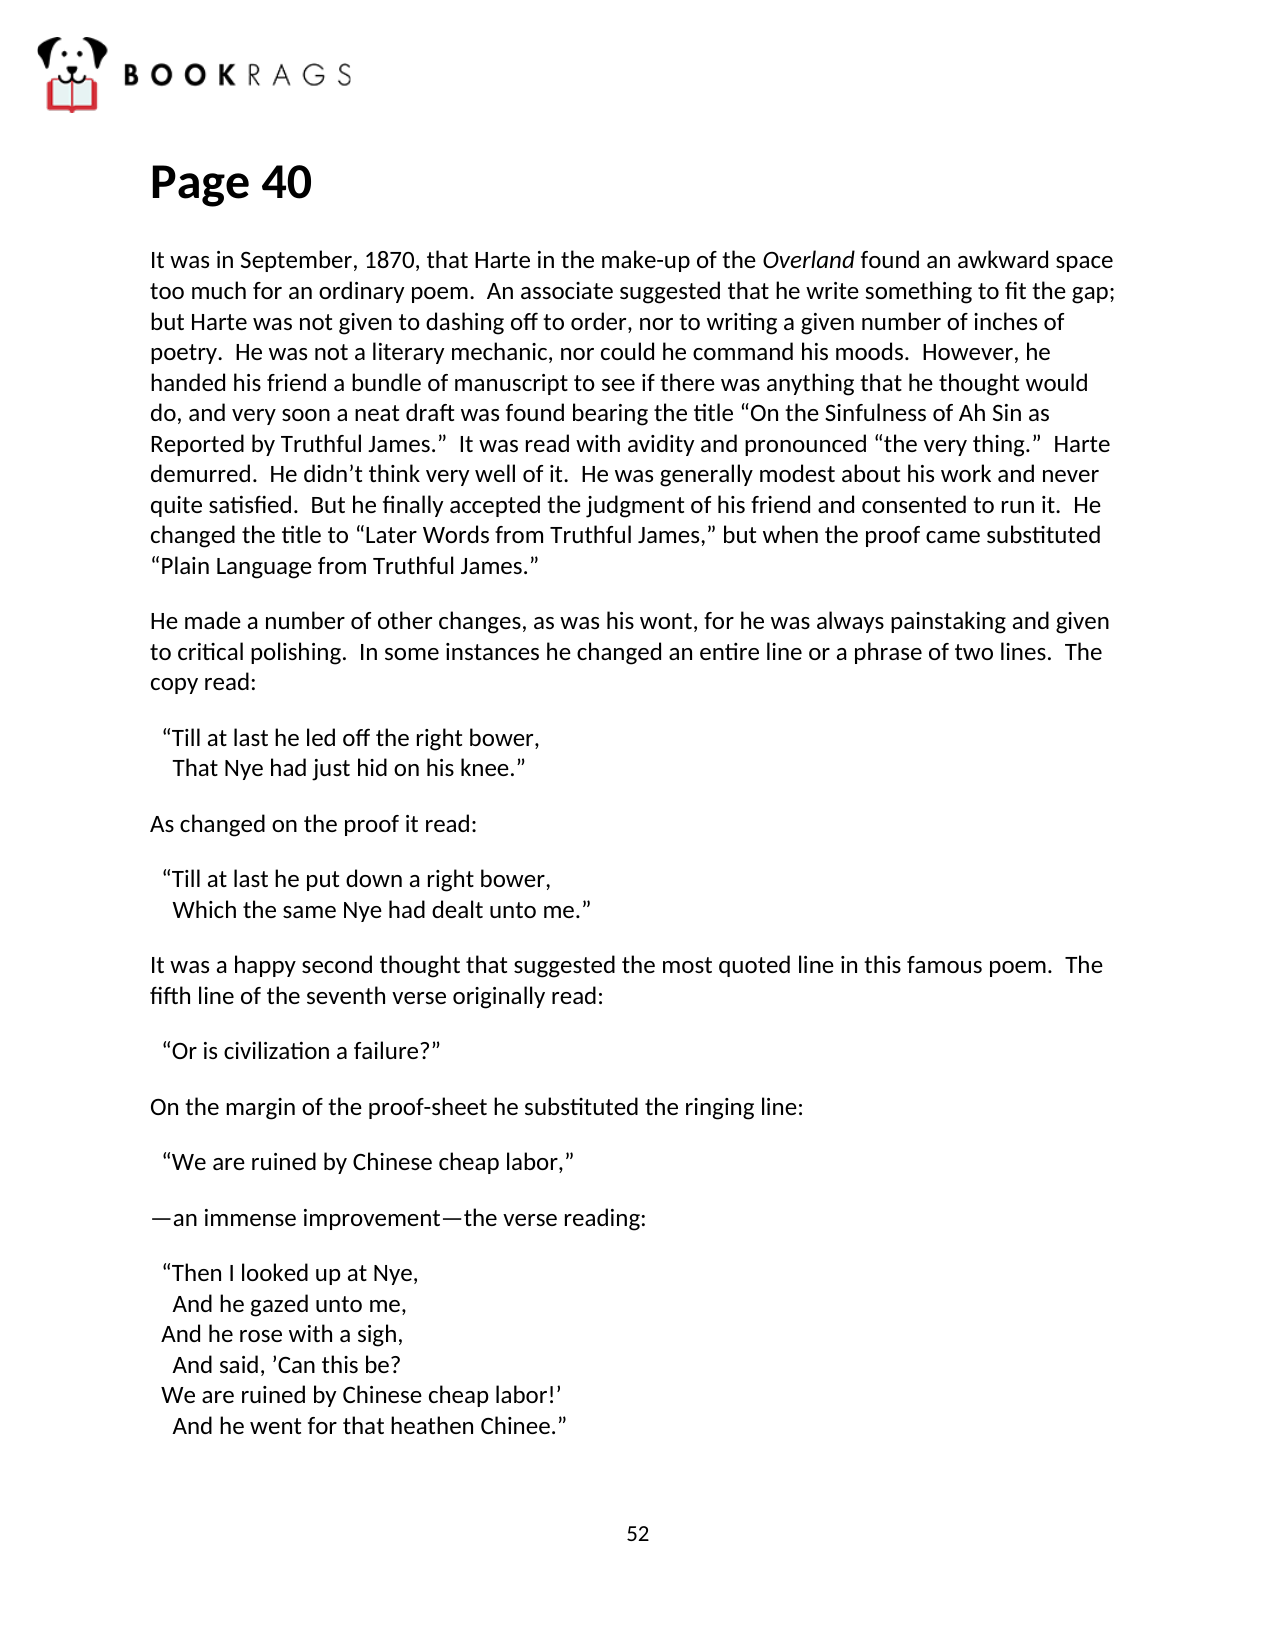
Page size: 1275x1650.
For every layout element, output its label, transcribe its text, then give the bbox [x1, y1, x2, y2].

text “Till at last he led off the right bower, That Nye had just hid on his knee.” [150, 722, 1125, 783]
text On the margin of the proof-sheet he substituted the ringing line: [150, 1091, 1125, 1122]
text Page 40 [150, 150, 1125, 211]
text It was in September, 1870, that Harte in the make-up of the Overland found an awkward space too much for an ordinary poem. An associate suggested that he write something to fit the gap; but Harte was not given to dashing off to order, nor to writing a given number of inches of poetry. He was not a literary mechanic, nor could he command his moods. However, he handed his friend a bundle of manuscript to see if there was anything that he thought would do, and very soon a neat draft was found bearing the title “On the Sinfulness of Ah Sin as Reported by Truthful James.” It was read with avidity and pronounced “the very thing.” Harte demurred. He didn’t think very well of it. He was generally modest about his work and never quite satisfied. But he finally accepted the judgment of his friend and consented to run it. He changed the title to “Later Words from Truthful James,” but when the proof came substituted “Plain Language from Truthful James.” [150, 244, 1125, 580]
picture [37, 37, 351, 113]
text It was a happy second thought that suggested the most quoted line in this famous poem. The fifth line of the seventh verse originally read: [150, 949, 1125, 1011]
text “We are ruined by Chinese cheap labor,” [150, 1147, 1125, 1177]
text “Till at last he put down a right bower, Which the same Nye had dealt unto me.” [150, 863, 1125, 924]
text As changed on the proof it read: [150, 808, 1125, 838]
text “Then I looked up at Nye, And he gazed unto me, And he rose with a sigh, And said, ’Can this be? We are ruined by Chinese cheap labor!’ And he went for that heathen Chinee.” [150, 1258, 1125, 1441]
text “Or is civilization a failure?” [150, 1036, 1125, 1066]
text He made a number of other changes, as was his wont, for he was always painstaking and given to critical polishing. In some instances he changed an entire line or a phrase of two lines. The copy read: [150, 605, 1125, 697]
text —­an immense improvement—­the verse reading: [150, 1202, 1125, 1233]
